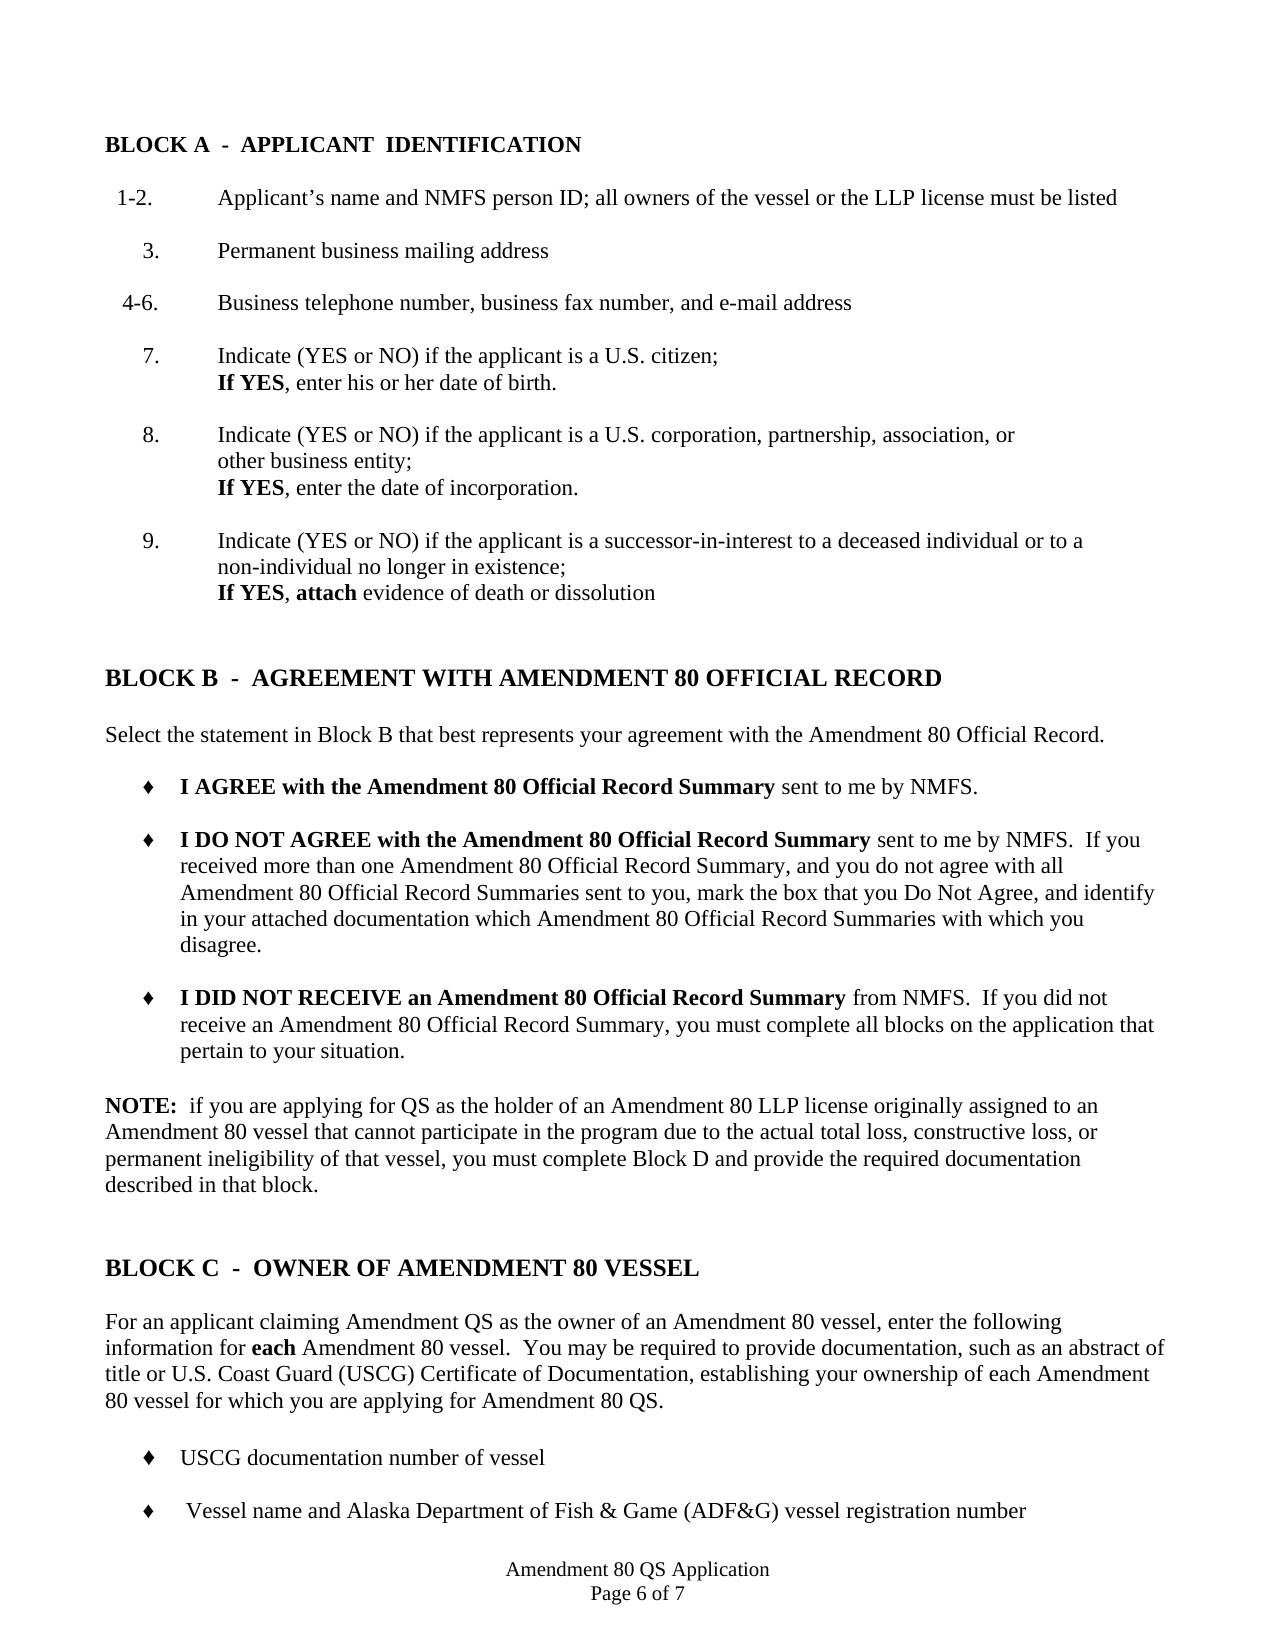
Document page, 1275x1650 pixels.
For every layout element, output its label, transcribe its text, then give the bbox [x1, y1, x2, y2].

text If YES, attach evidence of death or dissolution [105, 579, 1170, 606]
text other business entity; [105, 448, 1170, 474]
text 1-2. Applicant’s name and NMFS person ID; all owners of the vessel or the LLP license must be listed [105, 184, 1170, 210]
text ♦ I DO NOT AGREE with the Amendment 80 Official Record Summary sent to me by NMFS. If you received more than one Amendment 80 Official Record Summary, and you do not agree with all Amendment 80 Official Record Summaries sent to you, mark the box that you Do Not Agree, and identify in your attached documentation which Amendment 80 Official Record Summaries with which you disagree. [105, 826, 1170, 958]
text 4-6. Business telephone number, business fax number, and e-mail address [105, 289, 1170, 316]
text NOTE: if you are applying for QS as the holder of an Amendment 80 LLP license originally assigned to an Amendment 80 vessel that cannot participate in the program due to the actual total loss, constructive loss, or permanent ineligibility of that vessel, you must complete Block D and provide the required documentation described in that block. [105, 1092, 1170, 1197]
text ♦ I DID NOT RECEIVE an Amendment 80 Official Record Summary from NMFS. If you did not receive an Amendment 80 Official Record Summary, you must complete all blocks on the application that pertain to your situation. [105, 984, 1170, 1063]
text Select the statement in Block B that best represents your agreement with the Amendment 80 Official Record. [105, 721, 1170, 747]
text 9. Indicate (YES or NO) if the applicant is a successor-in-interest to a deceased individual or to a [105, 527, 1170, 553]
text 3. Permanent business mailing address [105, 237, 1170, 263]
text If YES, enter his or her date of birth. [105, 368, 1170, 395]
text For an applicant claiming Amendment QS as the owner of an Amendment 80 vessel, enter the following information for each Amendment 80 vessel. You may be required to provide documentation, such as an abstract of title or U.S. Coast Guard (USCG) Certificate of Documentation, establishing your ownership of each Amendment 80 vessel for which you are applying for Amendment 80 QS. [105, 1308, 1170, 1413]
text If YES, enter the date of incorporation. [105, 474, 1170, 500]
text non-individual no longer in existence; [105, 553, 1170, 579]
text BLOCK A - APPLICANT IDENTIFICATION [105, 131, 1170, 158]
text ♦ I AGREE with the Amendment 80 Official Record Summary sent to me by NMFS. [105, 773, 1170, 800]
text 8. Indicate (YES or NO) if the applicant is a U.S. corporation, partnership, association, or [105, 421, 1170, 448]
text ♦ Vessel name and Alaska Department of Fish & Game (ADF&G) vessel registration number [105, 1497, 1170, 1523]
text BLOCK C - OWNER OF AMENDMENT 80 VESSEL [105, 1253, 1170, 1281]
text ♦ USCG documentation number of vessel [105, 1442, 1170, 1471]
text 7. Indicate (YES or NO) if the applicant is a U.S. citizen; [105, 342, 1170, 368]
text BLOCK B - AGREEMENT WITH AMENDMENT 80 OFFICIAL RECORD [105, 663, 1170, 692]
